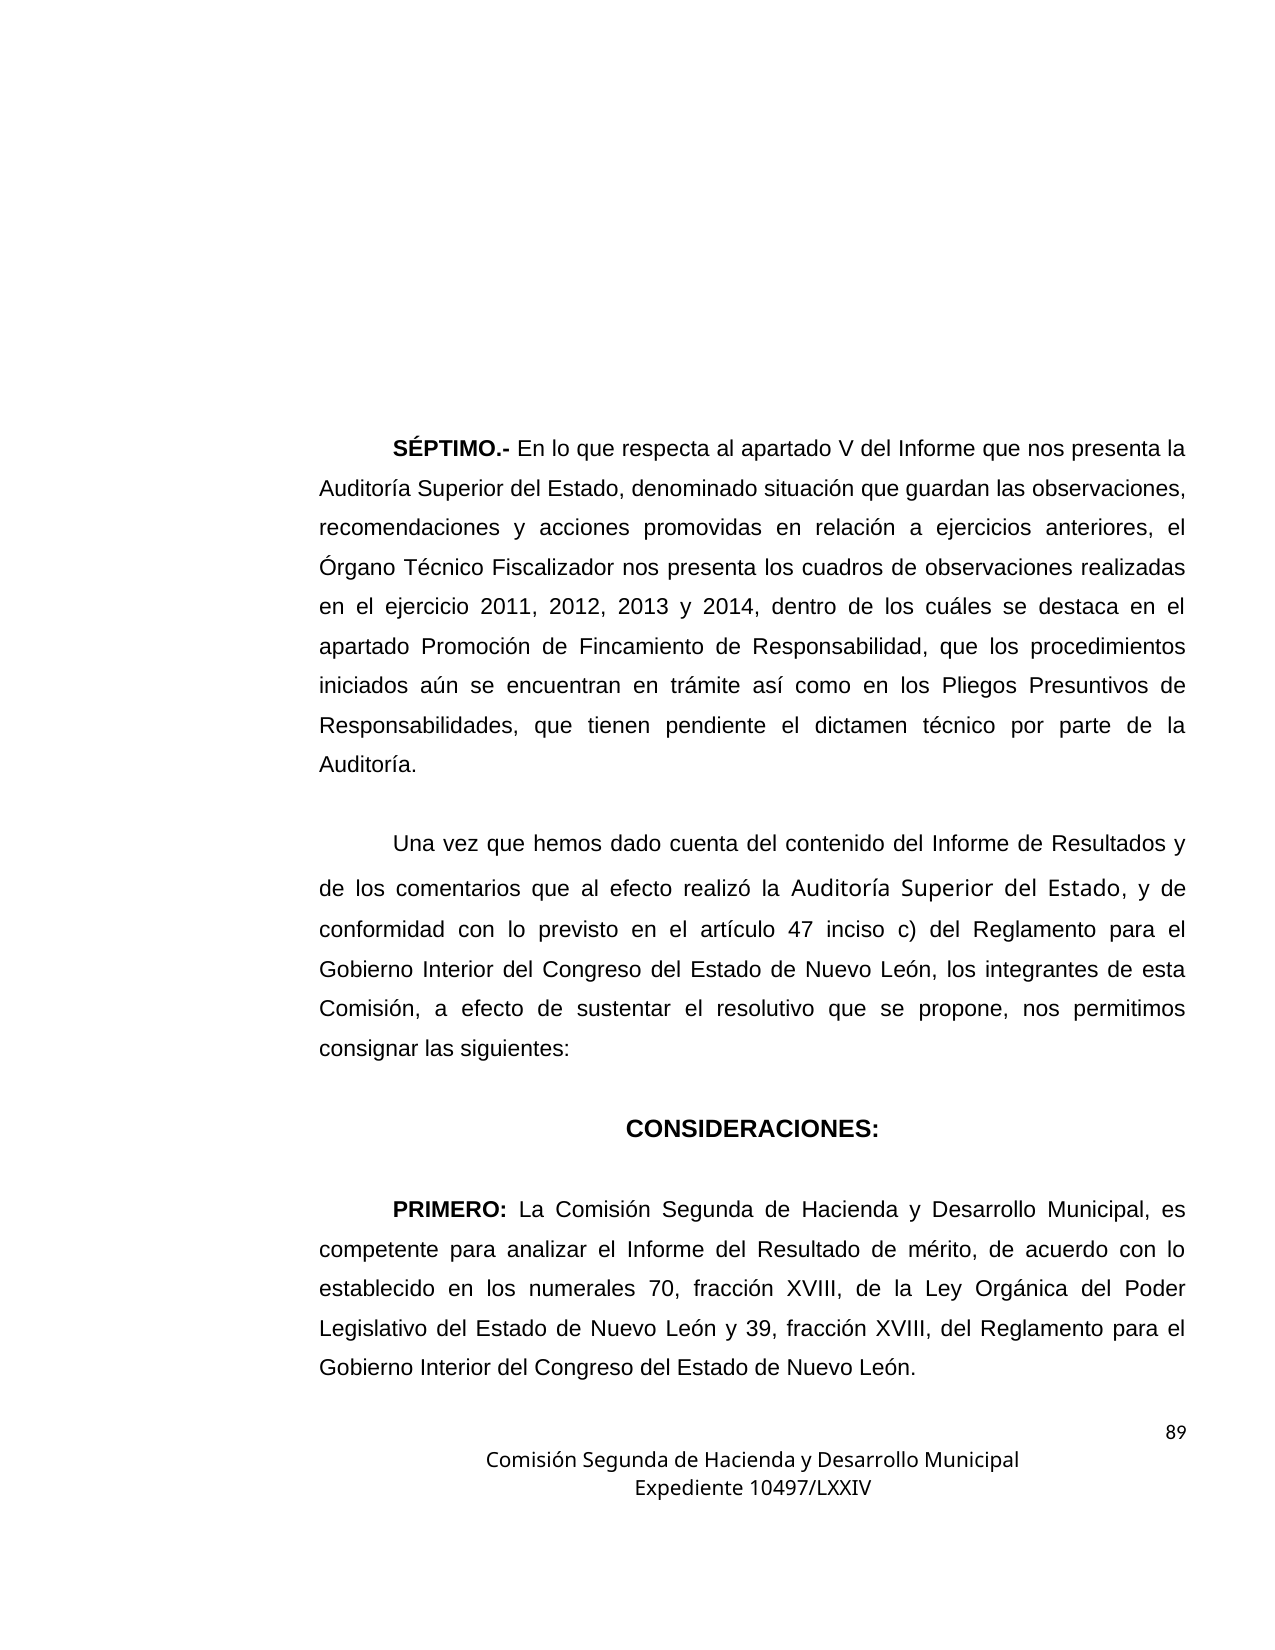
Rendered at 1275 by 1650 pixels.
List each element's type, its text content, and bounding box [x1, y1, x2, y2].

text PRIMERO: La Comisión Segunda de Hacienda y Desarrollo Municipal, es competente para analizar el Informe del Resultado de mérito, de acuerdo con lo establecido en los numerales 70, fracción XVIII, de la Ley Orgánica del Poder Legislativo del Estado de Nuevo León y 39, fracción XVIII, del Reglamento para el Gobierno Interior del Congreso del Estado de Nuevo León. [319, 1196, 1186, 1381]
text CONSIDERACIONES: [319, 1114, 1186, 1142]
text Una vez que hemos dado cuenta del contenido del Informe de Resultados y de los comentarios que al efecto realizó la Auditoría Superior del Estado, y de conformidad con lo previsto en el artículo 47 inciso c) del Reglamento para el Gobierno Interior del Congreso del Estado de Nuevo León, los integrantes de esta Comisión, a efecto de sustentar el resolutivo que se propone, nos permitimos consignar las siguientes: [319, 830, 1186, 1061]
text SÉPTIMO.- En lo que respecta al apartado V del Informe que nos presenta la Auditoría Superior del Estado, denominado situación que guardan las observaciones, recomendaciones y acciones promovidas en relación a ejercicios anteriores, el Órgano Técnico Fiscalizador nos presenta los cuadros de observaciones realizadas en el ejercicio 2011, 2012, 2013 y 2014, dentro de los cuáles se destaca en el apartado Promoción de Fincamiento de Responsabilidad, que los procedimientos iniciados aún se encuentran en trámite así como en los Pliegos Presuntivos de Responsabilidades, que tienen pendiente el dictamen técnico por parte de la Auditoría. [319, 435, 1186, 777]
